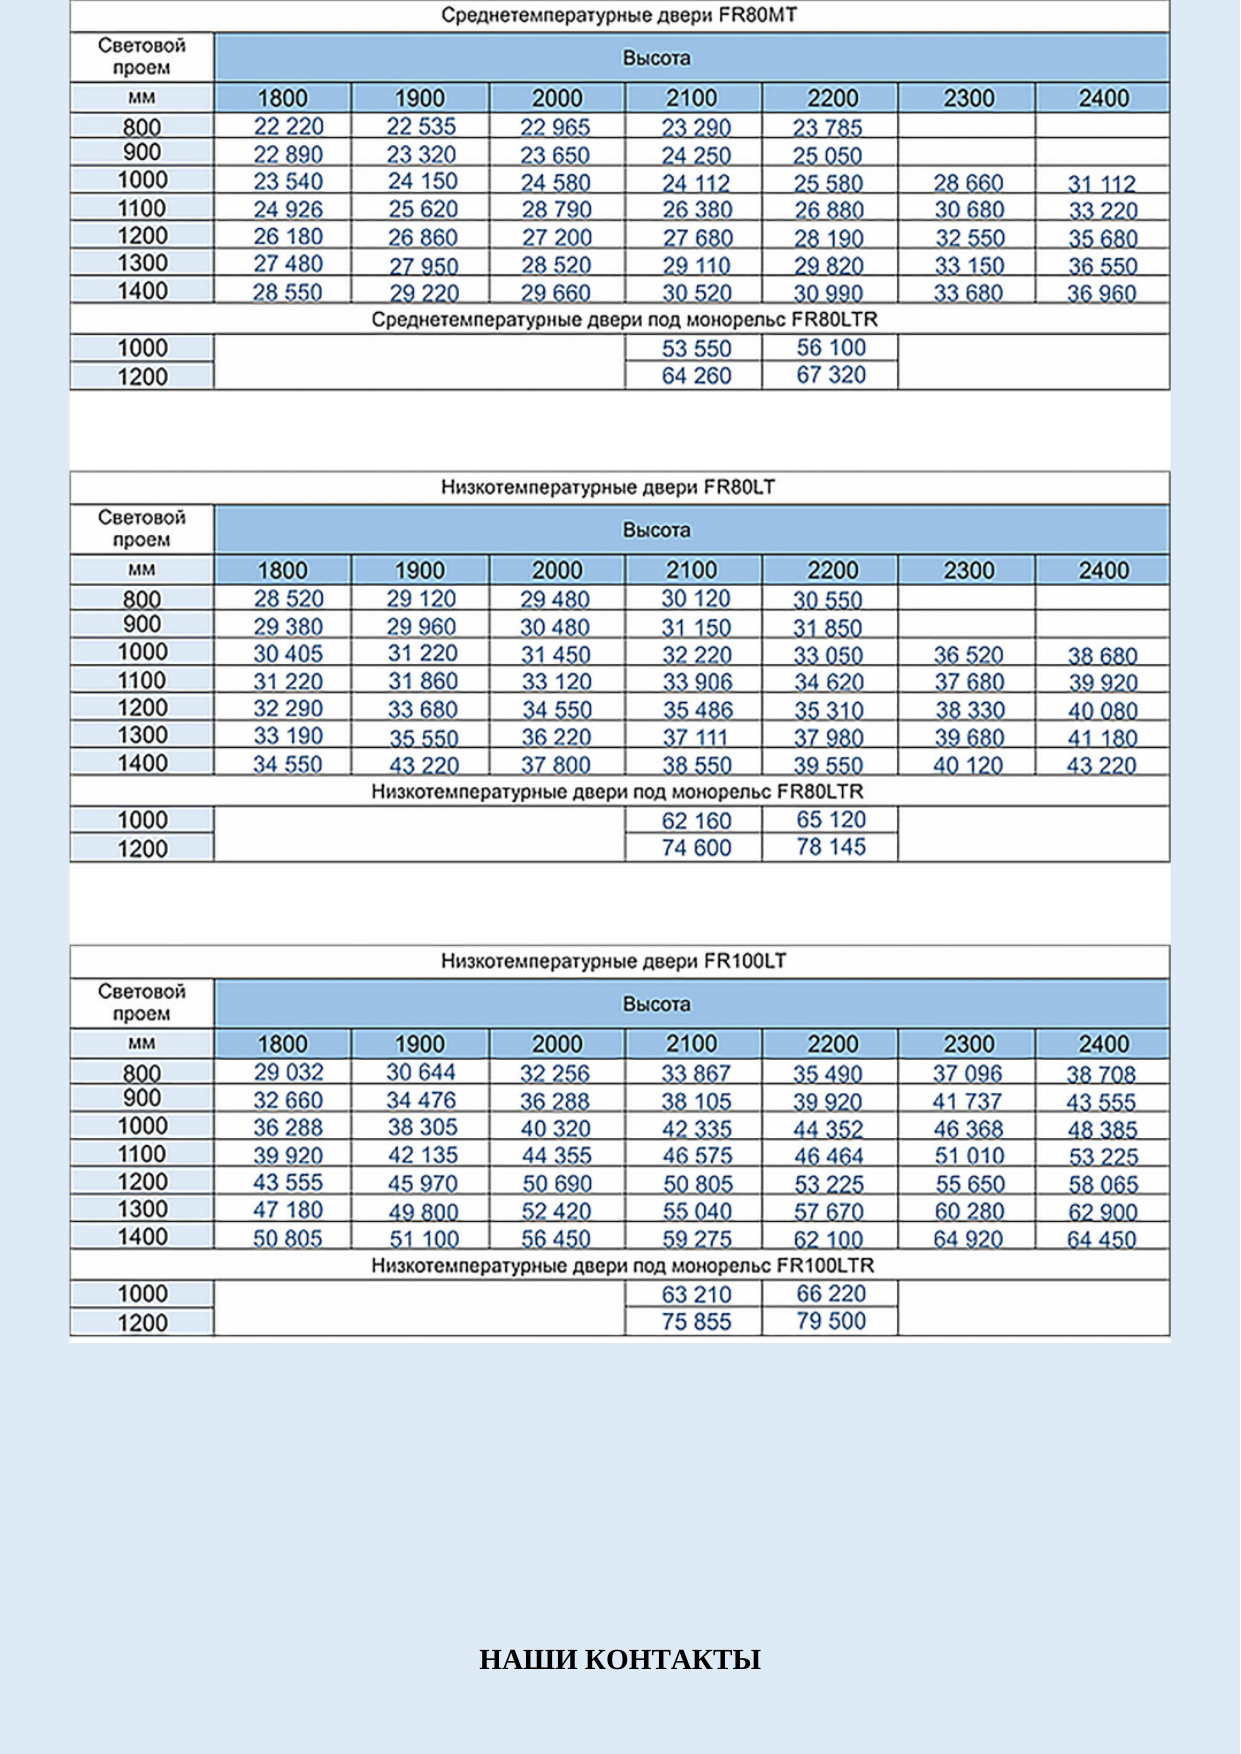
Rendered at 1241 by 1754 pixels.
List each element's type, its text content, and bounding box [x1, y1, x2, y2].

picture [69, 0, 1171, 1343]
text НАШИ КОНТАКТЫ [0, 1642, 1240, 1676]
